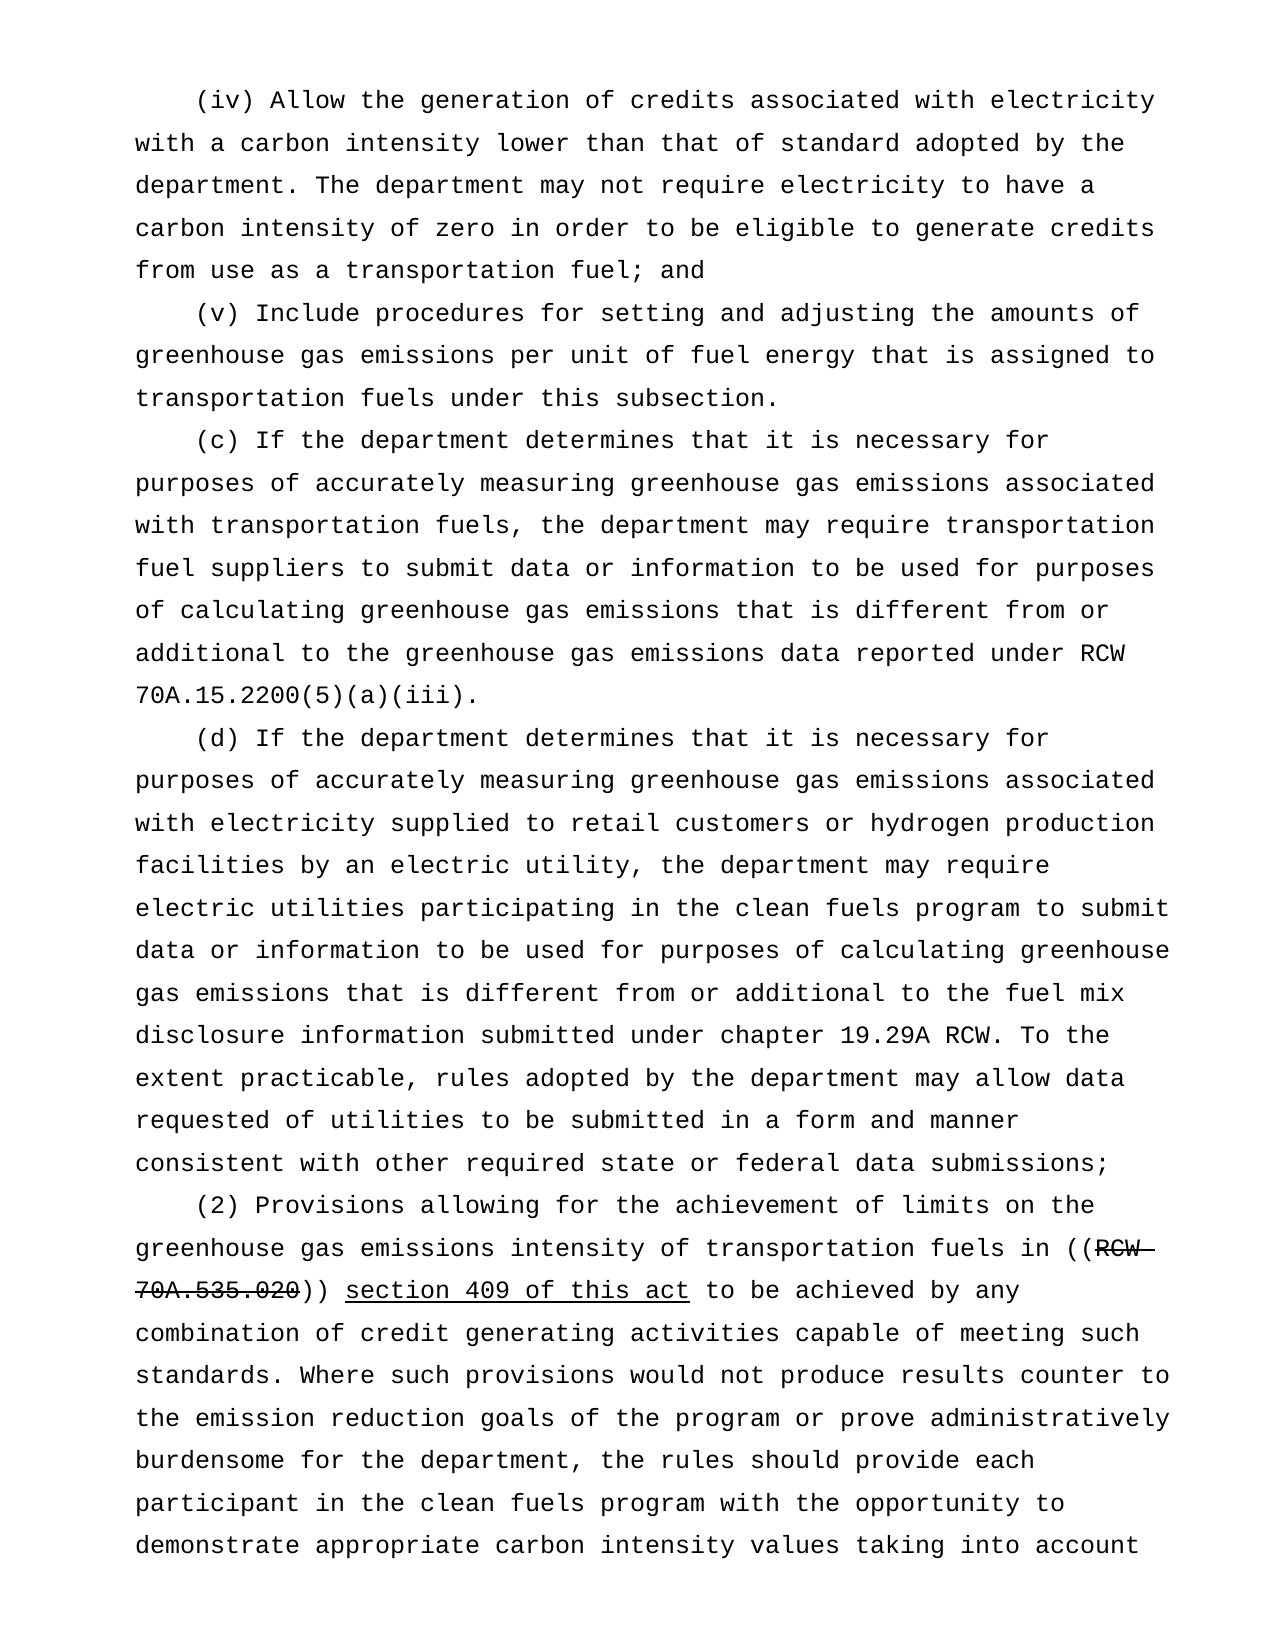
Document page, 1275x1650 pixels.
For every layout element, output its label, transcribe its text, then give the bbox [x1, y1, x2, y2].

text (d) If the department determines that it is necessary for purposes of accurately measuring greenhouse gas emissions associated with electricity supplied to retail customers or hydrogen production facilities by an electric utility, the department may require electric utilities participating in the clean fuels program to submit data or information to be used for purposes of calculating greenhouse gas emissions that is different from or additional to the fuel mix disclosure information submitted under chapter 19.29A RCW. To the extent practicable, rules adopted by the department may allow data requested of utilities to be submitted in a form and manner consistent with other required state or federal data submissions; [135, 712, 1170, 1180]
text (v) Include procedures for setting and adjusting the amounts of greenhouse gas emissions per unit of fuel energy that is assigned to transportation fuels under this subsection. [135, 287, 1170, 415]
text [135, 1180, 1170, 1562]
text (c) If the department determines that it is necessary for purposes of accurately measuring greenhouse gas emissions associated with transportation fuels, the department may require transportation fuel suppliers to submit data or information to be used for purposes of calculating greenhouse gas emissions that is different from or additional to the greenhouse gas emissions data reported under RCW 70A.15.2200(5)(a)(iii). [135, 415, 1170, 712]
text (iv) Allow the generation of credits associated with electricity with a carbon intensity lower than that of standard adopted by the department. The department may not require electricity to have a carbon intensity of zero in order to be eligible to generate credits from use as a transportation fuel; and [135, 75, 1170, 287]
